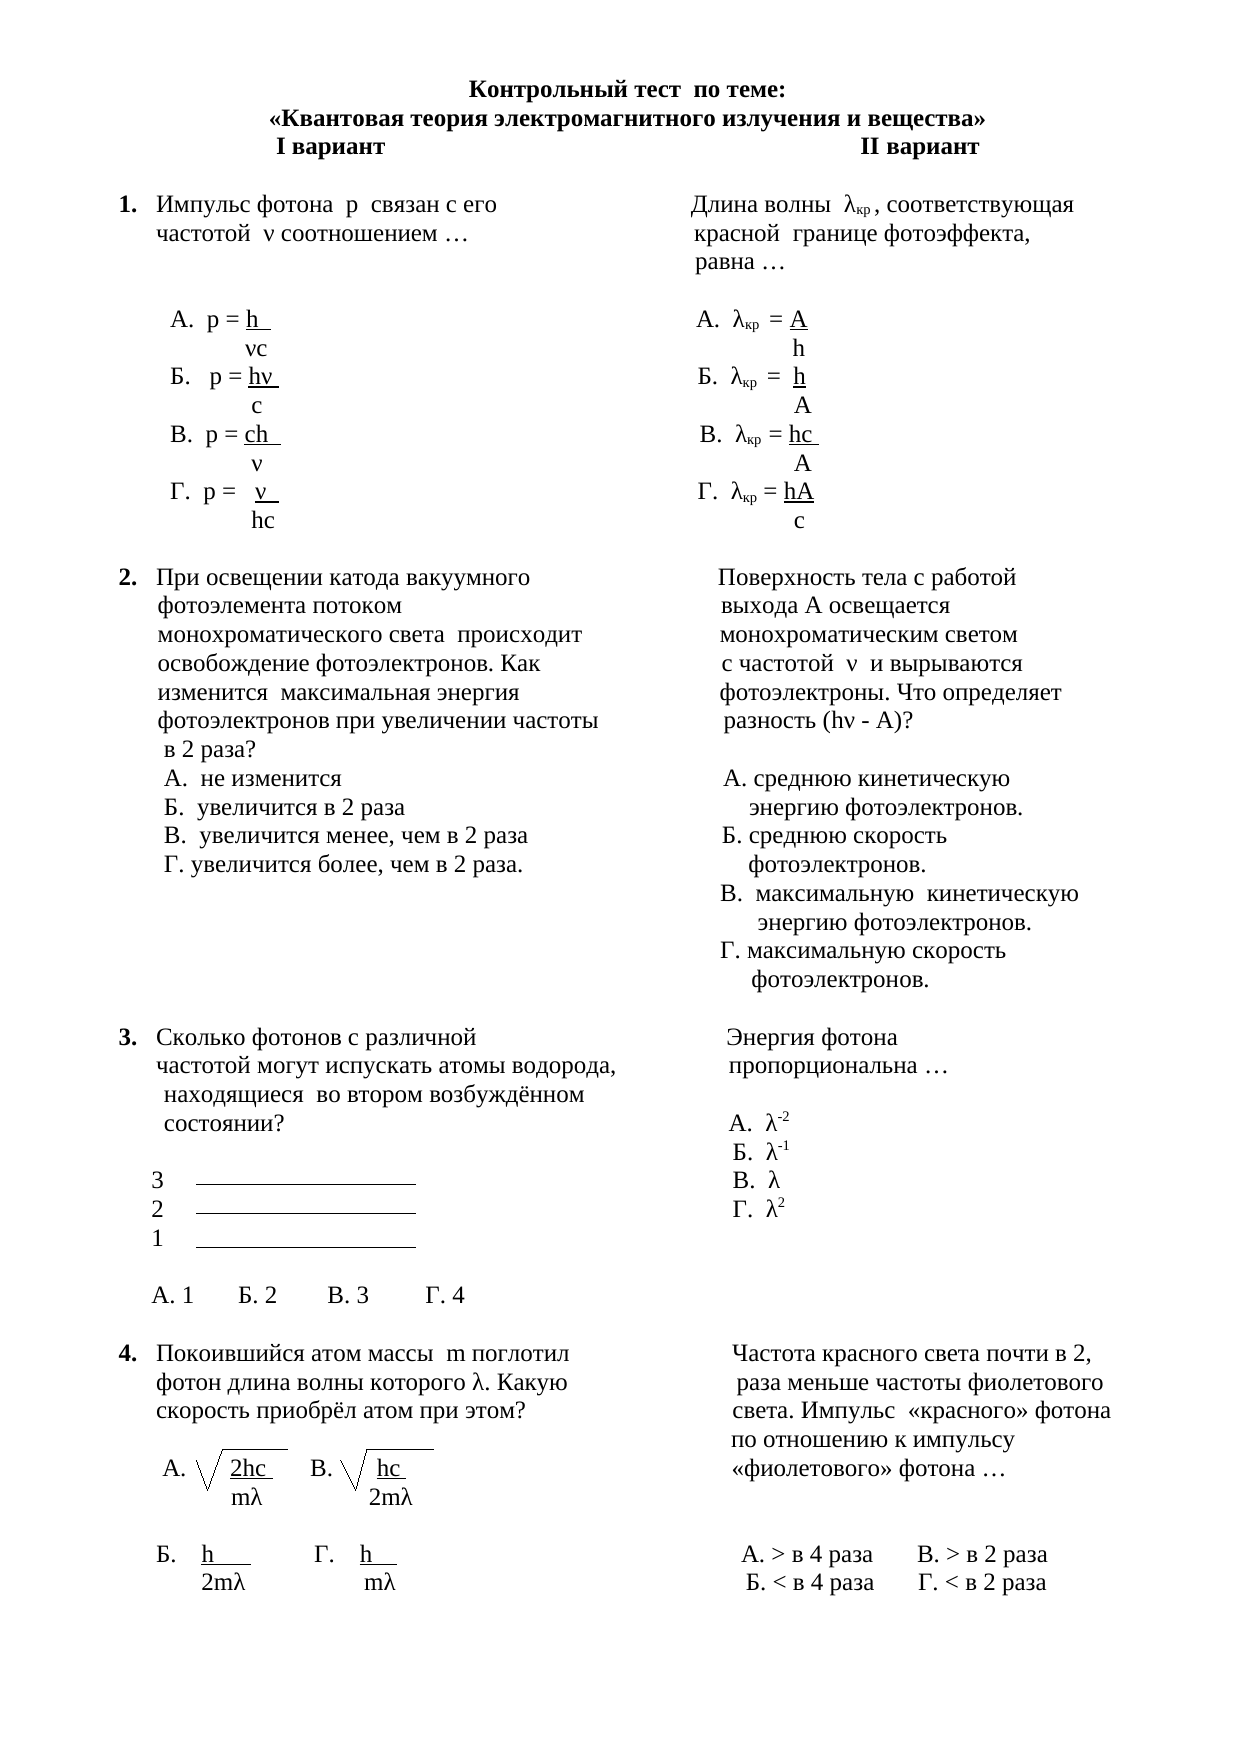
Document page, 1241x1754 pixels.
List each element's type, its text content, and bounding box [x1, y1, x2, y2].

text частотой могут испускать атомы водорода, пропорциональна … [156, 1051, 1167, 1079]
text по отношению к импульсу [156, 1424, 1167, 1453]
text «Квантовая теория электромагнитного излучения и вещества» [89, 103, 1167, 131]
text равна … [164, 246, 1167, 275]
text Б. увеличится в 2 раза энергию фотоэлектронов. [89, 792, 1167, 821]
list Импульс фотона р связан с его Длина волны λкр , соответствующая [118, 189, 1167, 218]
text Г. увеличится более, чем в 2 раза. фотоэлектронов. [89, 849, 1167, 878]
text фотоэлектронов. [89, 964, 1167, 993]
text освобождение фотоэлектронов. Как с частотой ν и вырываются [89, 648, 1167, 677]
text энергию фотоэлектронов. [89, 907, 1167, 936]
text фотоэлектронов при увеличении частоты разность (hν - A)? [89, 706, 1167, 734]
text 2 Г. λ2 [89, 1194, 1167, 1223]
list При освещении катода вакуумного Поверхность тела с работой [118, 562, 1167, 591]
text монохроматического света происходит монохроматическим светом [89, 619, 1167, 648]
text Б. р = hν Б. λкр = h [89, 361, 1167, 390]
text А. 1 Б. 2 В. 3 Г. 4 [89, 1281, 1167, 1309]
text скорость приобрёл атом при этом? света. Импульс «красного» фотона [156, 1396, 1167, 1424]
text c A [89, 390, 1167, 419]
text А. р = h А. λкр = А [89, 304, 1167, 333]
text фотоэлемента потоком выхода А освещается [89, 591, 1167, 619]
text Г. р = ν Г. λкр = hA [89, 476, 1167, 505]
list Сколько фотонов с различной Энергия фотона [118, 1022, 1167, 1051]
text ν A [89, 448, 1167, 476]
text hc c [89, 505, 1167, 534]
text В. увеличится менее, чем в 2 раза Б. среднюю скорость [89, 821, 1167, 849]
text А. 2hc В. hc «фиолетового» фотона … [156, 1453, 1167, 1482]
list Покоившийся атом массы m поглотил Частота красного света почти в 2, [118, 1338, 1167, 1367]
text изменится максимальная энергия фотоэлектроны. Что определяет [89, 677, 1167, 706]
text частотой ν соотношением … красной границе фотоэффекта, [156, 218, 1167, 246]
text находящиеся во втором возбуждённом [89, 1079, 1167, 1108]
text А. не изменится А. среднюю кинетическую [89, 763, 1167, 792]
text mλ 2mλ [156, 1482, 1167, 1511]
text Б. λ-1 [89, 1137, 1167, 1166]
text Б. h Г. h А. > в 4 раза В. > в 2 раза [156, 1539, 1167, 1567]
subtitle Контрольный тест по теме: [89, 74, 1167, 103]
text νc h [89, 333, 1167, 361]
text фотон длина волны которого λ. Какую раза меньше частоты фиолетового [118, 1367, 1167, 1396]
text в 2 раза? [89, 734, 1167, 763]
text состоянии? А. λ-2 [89, 1108, 1167, 1137]
text 3 В. λ [89, 1166, 1167, 1194]
text Г. максимальную скорость [89, 936, 1167, 964]
text В. р = сh В. λкр = hc [89, 419, 1167, 448]
text 1 [89, 1223, 1167, 1252]
text I вариант II вариант [89, 131, 1167, 160]
text В. максимальную кинетическую [89, 878, 1167, 907]
text 2mλ mλ Б. < в 4 раза Г. < в 2 раза [89, 1567, 1167, 1596]
